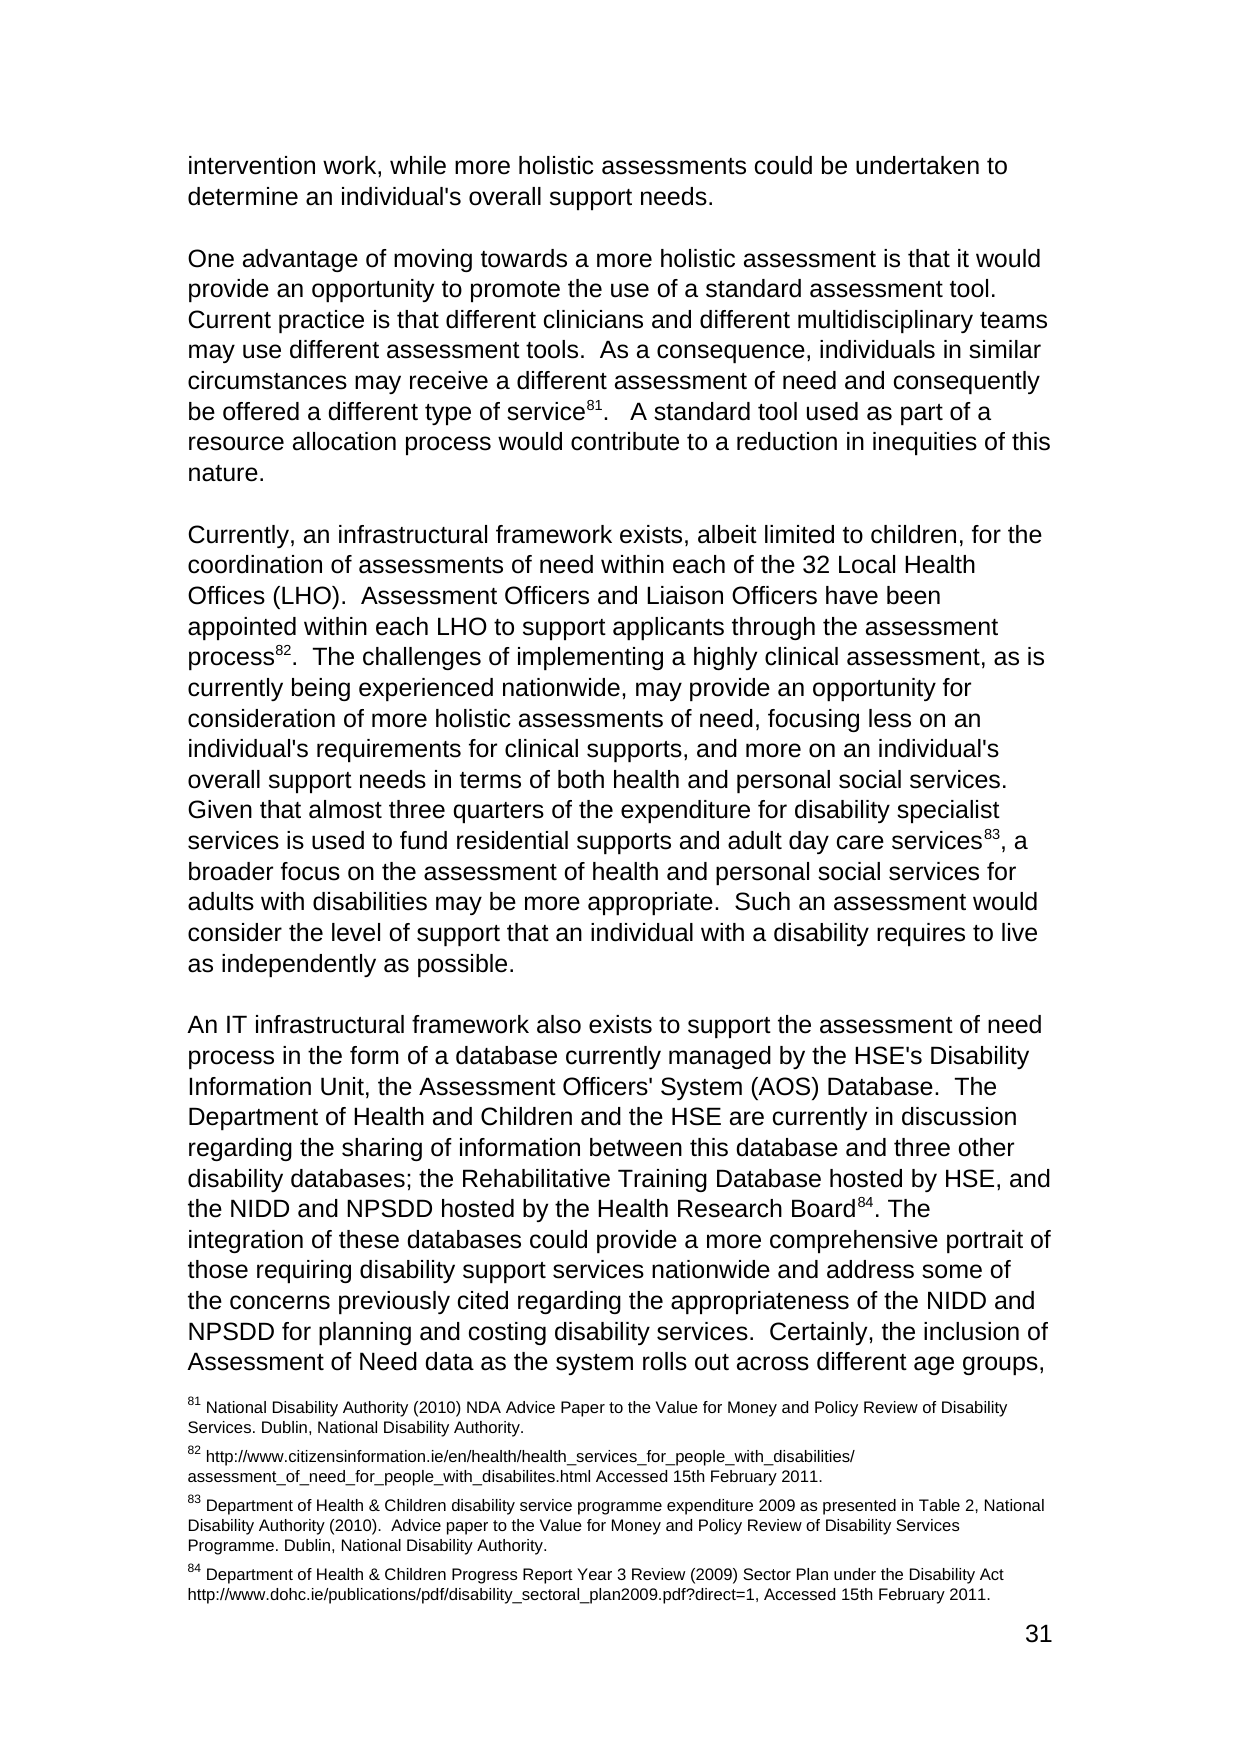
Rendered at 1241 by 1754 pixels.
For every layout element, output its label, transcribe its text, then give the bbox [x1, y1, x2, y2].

text One advantage of moving towards a more holistic assessment is that it would provide an opportunity to promote the use of a standard assessment tool. Current practice is that different clinicians and different multidisciplinary teams may use different assessment tools. As a consequence, individuals in similar circumstances may receive a different assessment of need and consequently be offered a different type of service. A standard tool used as part of a resource allocation process would contribute to a reduction in inequities of this nature. [187, 242, 1053, 487]
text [187, 150, 1053, 211]
text Currently, an infrastructural framework exists, albeit limited to children, for the coordination of assessments of need within each of the 32 Local Health Offices (LHO). Assessment Officers and Liaison Officers have been appointed within each LHO to support applicants through the assessment process. The challenges of implementing a highly clinical assessment, as is currently being experienced nationwide, may provide an opportunity for consideration of more holistic assessments of need, focusing less on an individual's requirements for clinical supports, and more on an individual's overall support needs in terms of both health and personal social services. Given that almost three quarters of the expenditure for disability specialist services is used to fund residential supports and adult day care services, a broader focus on the assessment of health and personal social services for adults with disabilities may be more appropriate. Such an assessment would consider the level of support that an individual with a disability requires to live as independently as possible. [187, 519, 1053, 978]
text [187, 1009, 1053, 1377]
